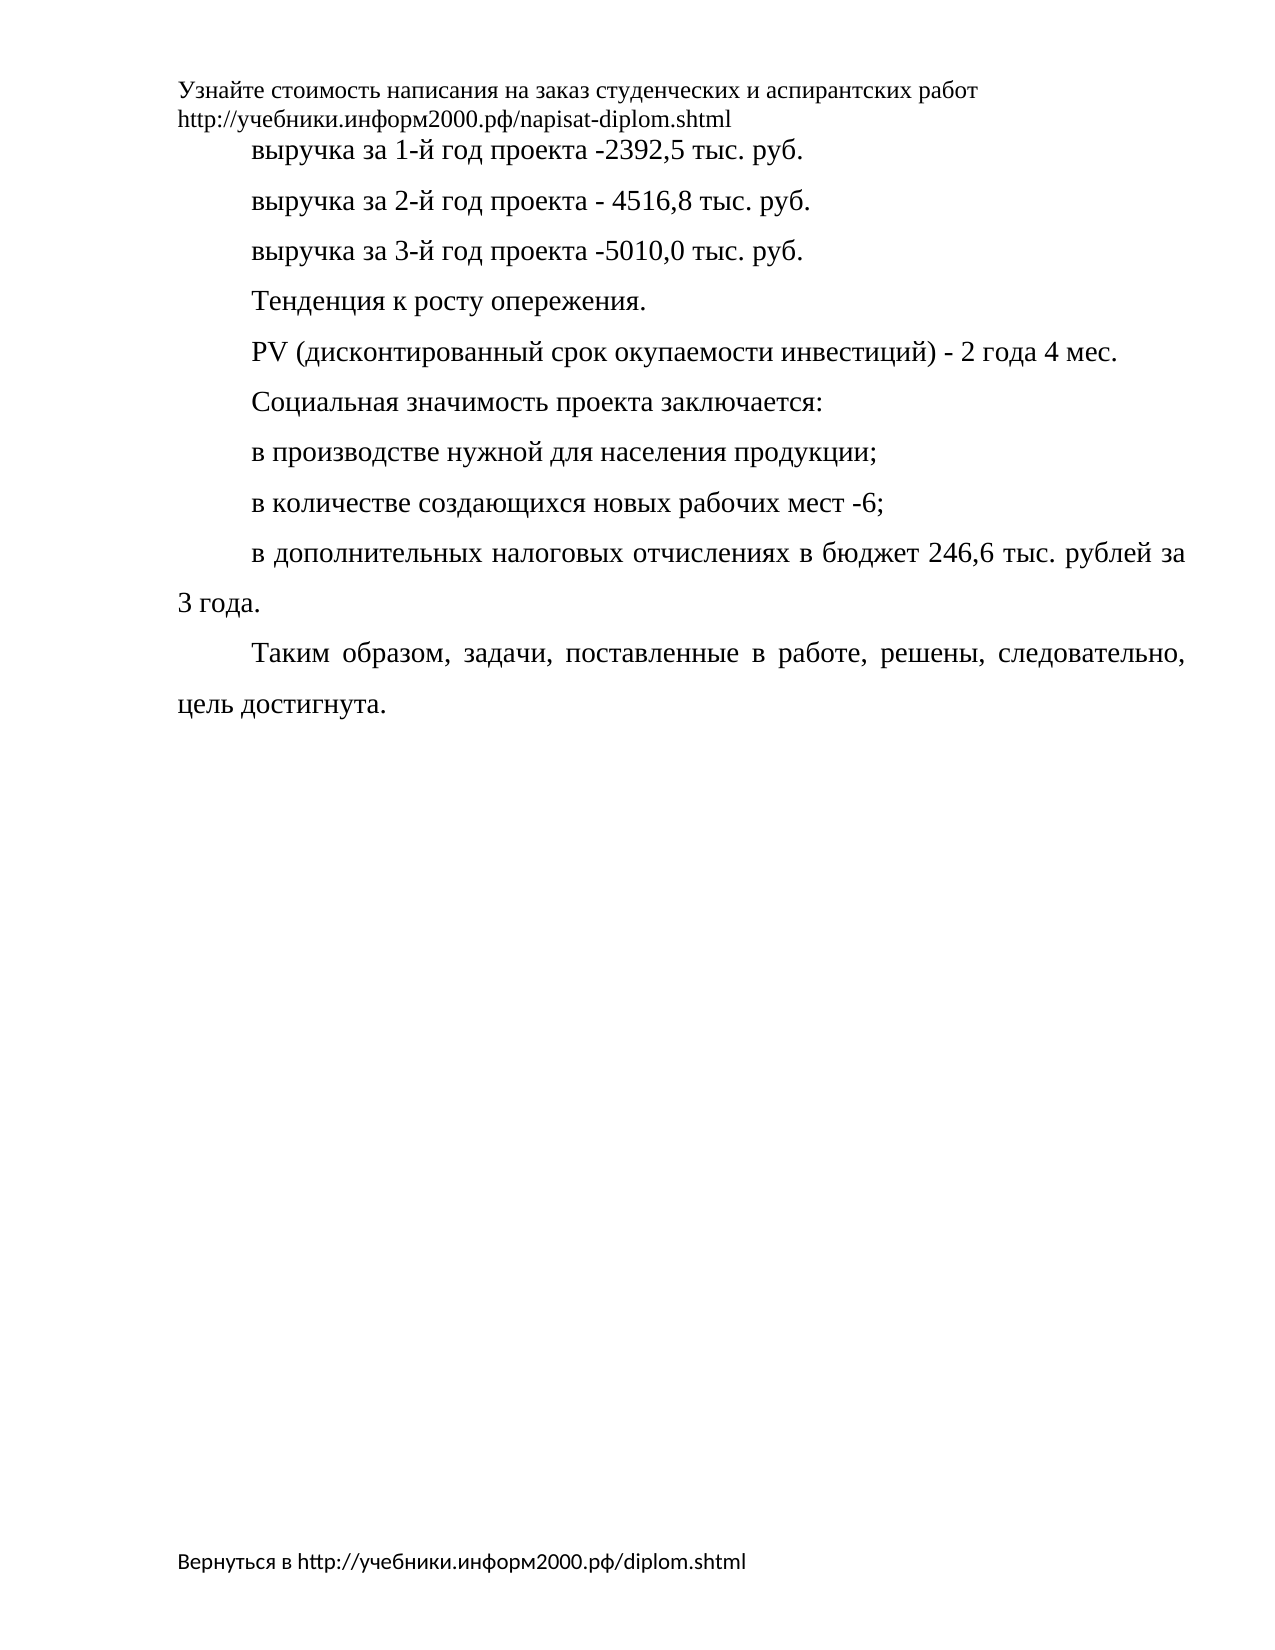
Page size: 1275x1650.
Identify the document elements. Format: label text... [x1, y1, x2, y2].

text в производстве нужной для населения продукции; [177, 434, 1186, 468]
text выручка за 1-й год проекта -2392,5 тыс. руб. [177, 132, 1186, 166]
text Социальная значимость проекта заключается: [177, 384, 1186, 418]
text выручка за 3-й год проекта -5010,0 тыс. руб. [177, 233, 1186, 267]
text Тенденция к росту опережения. [177, 283, 1186, 317]
text PV (дисконтированный срок окупаемости инвестиций) - 2 года 4 мес. [177, 334, 1186, 367]
text в дополнительных налоговых отчислениях в бюджет 246,6 тыс. рублей за 3 года. [177, 535, 1186, 619]
text Таким образом, задачи, поставленные в работе, решены, следовательно, цель достигнута. [177, 636, 1186, 719]
text в количестве создающихся новых рабочих мест -6; [177, 485, 1186, 518]
text выручка за 2-й год проекта - 4516,8 тыс. руб. [177, 183, 1186, 216]
